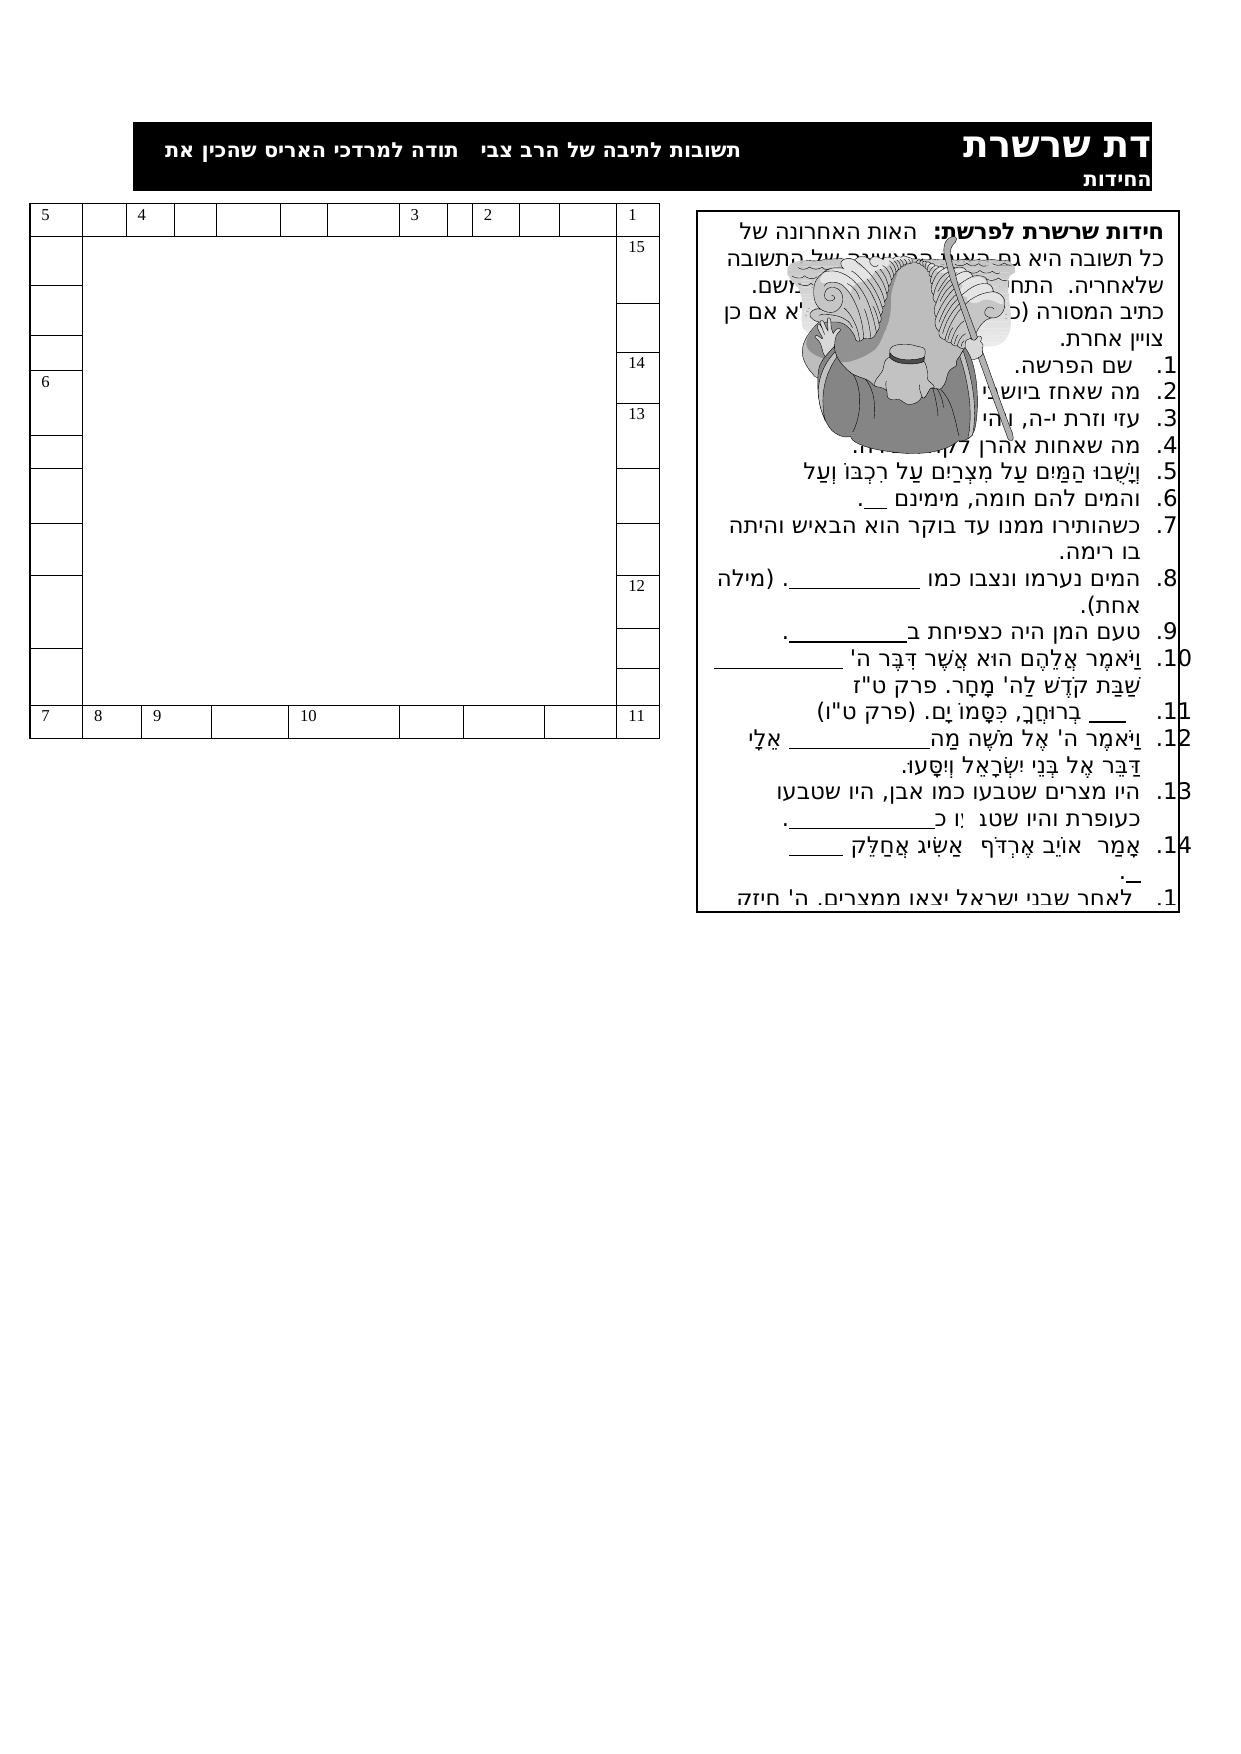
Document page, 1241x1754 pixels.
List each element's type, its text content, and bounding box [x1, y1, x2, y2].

text דת שרשרת תשובות לתיבה של הרב צבי תודה למרדכי האריס שהכין את החידות [133, 122, 1152, 191]
